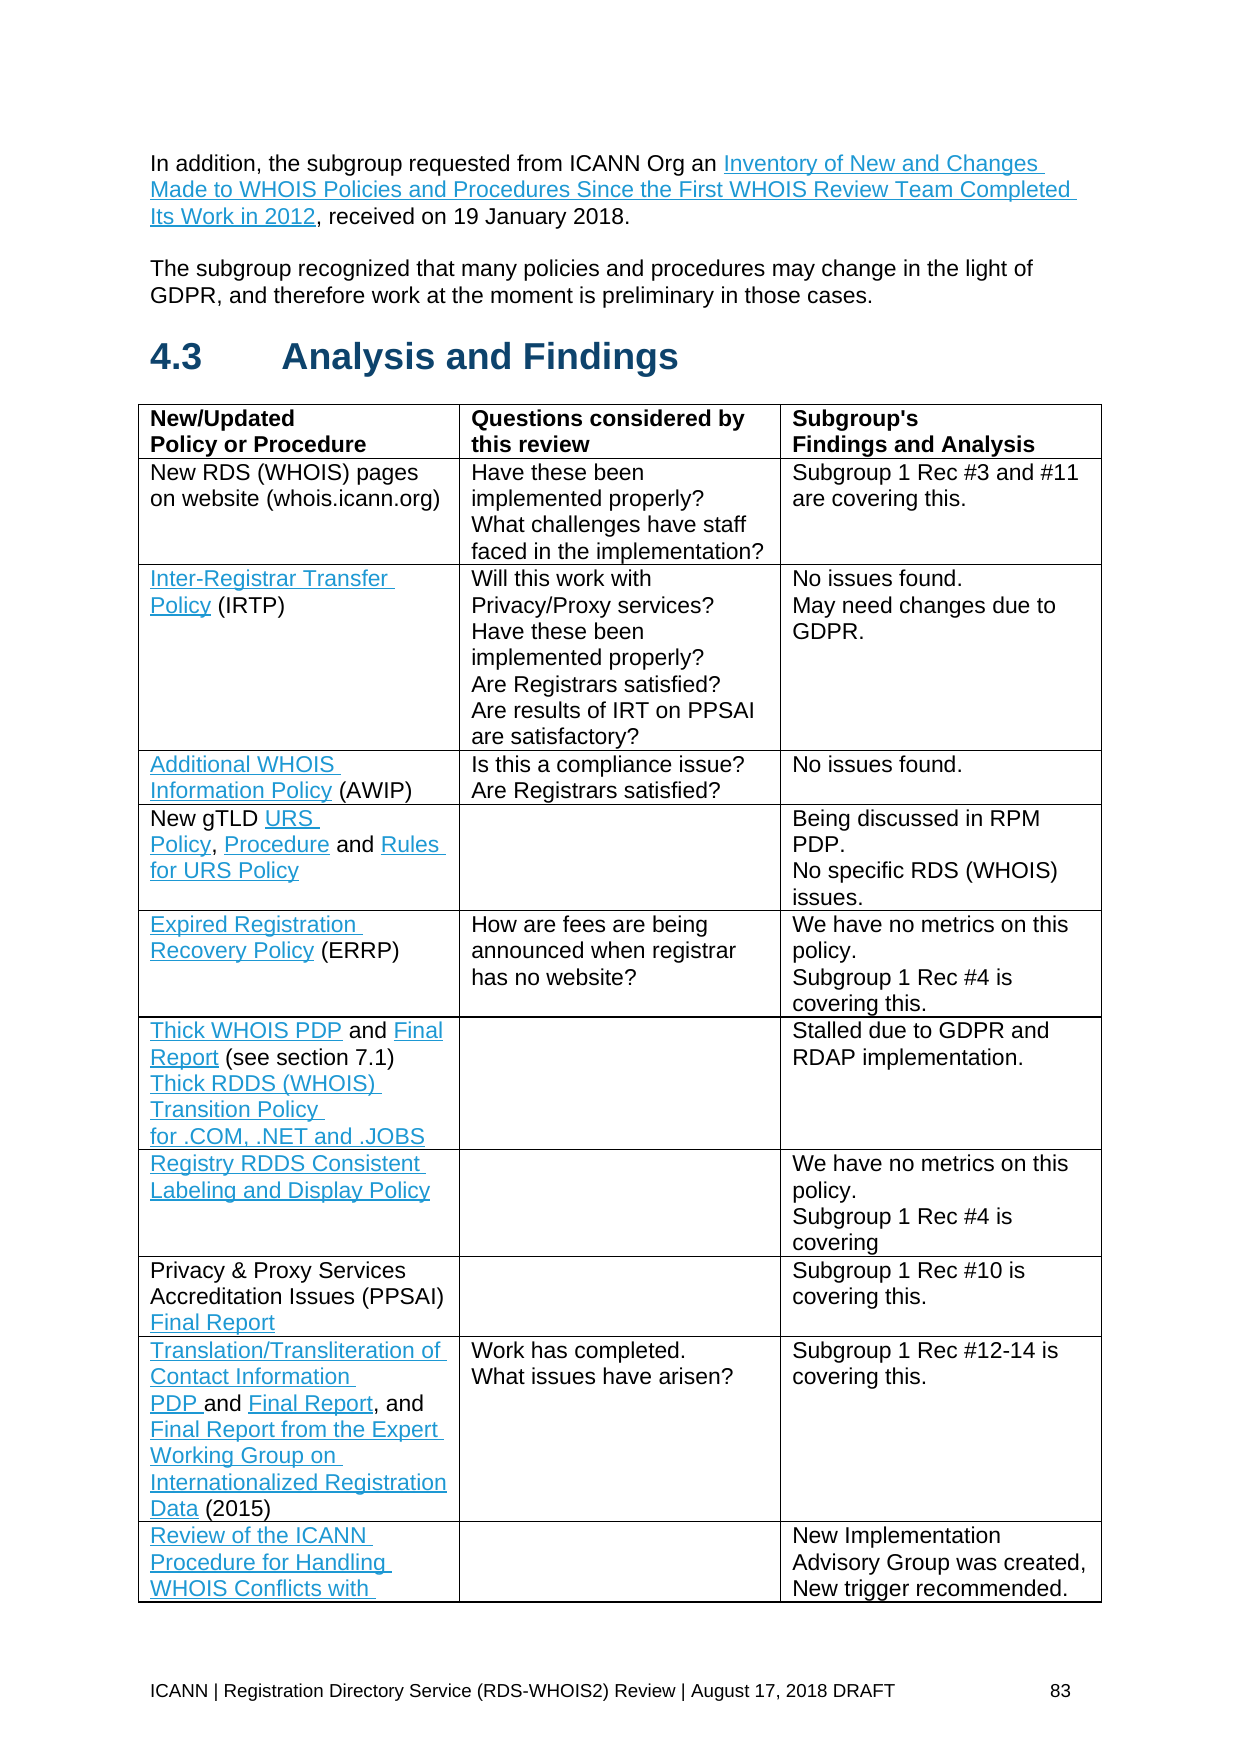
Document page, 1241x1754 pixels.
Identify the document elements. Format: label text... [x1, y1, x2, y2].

table_cell Will this work with Privacy/Proxy services? Have these been implemented properly? Are Registrars satisfied? Are results of IRT on PPSAI are satisfactory? [460, 565, 780, 750]
table_cell No issues found. [781, 751, 1101, 803]
table_header New/Updated Policy or Procedure [139, 405, 459, 458]
table_cell Is this a compliance issue? Are Registrars satisfied? [460, 751, 780, 803]
table_cell Stalled due to GDPR and RDAP implementation. [781, 1018, 1101, 1149]
table_cell [460, 1257, 780, 1336]
table_cell Registry RDDS Consistent Labeling and Display Policy [139, 1150, 459, 1256]
table_header Questions considered by this review [460, 405, 780, 458]
table_cell [460, 1018, 780, 1149]
text The subgroup recognized that many policies and procedures may change in the light of GDPR, and therefore work at the moment is preliminary in those cases. [150, 255, 1090, 308]
table_cell Subgroup 1 Rec #10 is covering this. [781, 1257, 1101, 1336]
table_cell Have these been implemented properly? What challenges have staff faced in the implementation? [460, 459, 780, 564]
table_cell Inter-Registrar Transfer Policy (IRTP) [139, 565, 459, 750]
table_cell Being discussed in RPM PDP. No specific RDS (WHOIS) issues. [781, 805, 1101, 910]
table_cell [781, 1522, 1101, 1601]
text In addition, the subgroup requested from ICANN Org an Inventory of New and Changes Made to WHOIS Policies and Procedures Since the First WHOIS Review Team Completed Its Work in 2012, received on 19 January 2018. [150, 150, 1090, 229]
table_cell How are fees are being announced when registrar has no website? [460, 911, 780, 1016]
table_cell Privacy & Proxy Services Accreditation Issues (PPSAI) Final Report [139, 1257, 459, 1336]
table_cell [139, 1522, 459, 1601]
table_cell Subgroup 1 Rec #12-14 is covering this. [781, 1337, 1101, 1521]
table_cell We have no metrics on this policy. Subgroup 1 Rec #4 is covering this. [781, 911, 1101, 1016]
table_header Subgroup's Findings and Analysis [781, 405, 1101, 458]
subtitle Analysis and Findings [150, 334, 1090, 378]
table_cell Thick WHOIS PDP and Final Report (see section 7.1) Thick RDDS (WHOIS) Transition Policy for .COM, .NET and .JOBS [139, 1018, 459, 1149]
table_cell New RDS (WHOIS) pages on website (whois.icann.org) [139, 459, 459, 564]
table_cell New gTLD URS Policy, Procedure and Rules for URS Policy [139, 805, 459, 910]
table_cell [460, 1522, 780, 1601]
table_cell [460, 805, 780, 910]
table_cell No issues found. May need changes due to GDPR. [781, 565, 1101, 750]
table_cell Additional WHOIS Information Policy (AWIP) [139, 751, 459, 803]
table_cell Expired Registration Recovery Policy (ERRP) [139, 911, 459, 1016]
table_cell Translation/Transliteration of Contact Information PDP and Final Report, and Final Report from the Expert Working Group on Internationalized Registration Data (2015) [139, 1337, 459, 1521]
table_cell [460, 1150, 780, 1256]
table_cell Work has completed. What issues have arisen? [460, 1337, 780, 1521]
table_cell Subgroup 1 Rec #3 and #11 are covering this. [781, 459, 1101, 564]
table_cell We have no metrics on this policy. Subgroup 1 Rec #4 is covering [781, 1150, 1101, 1256]
